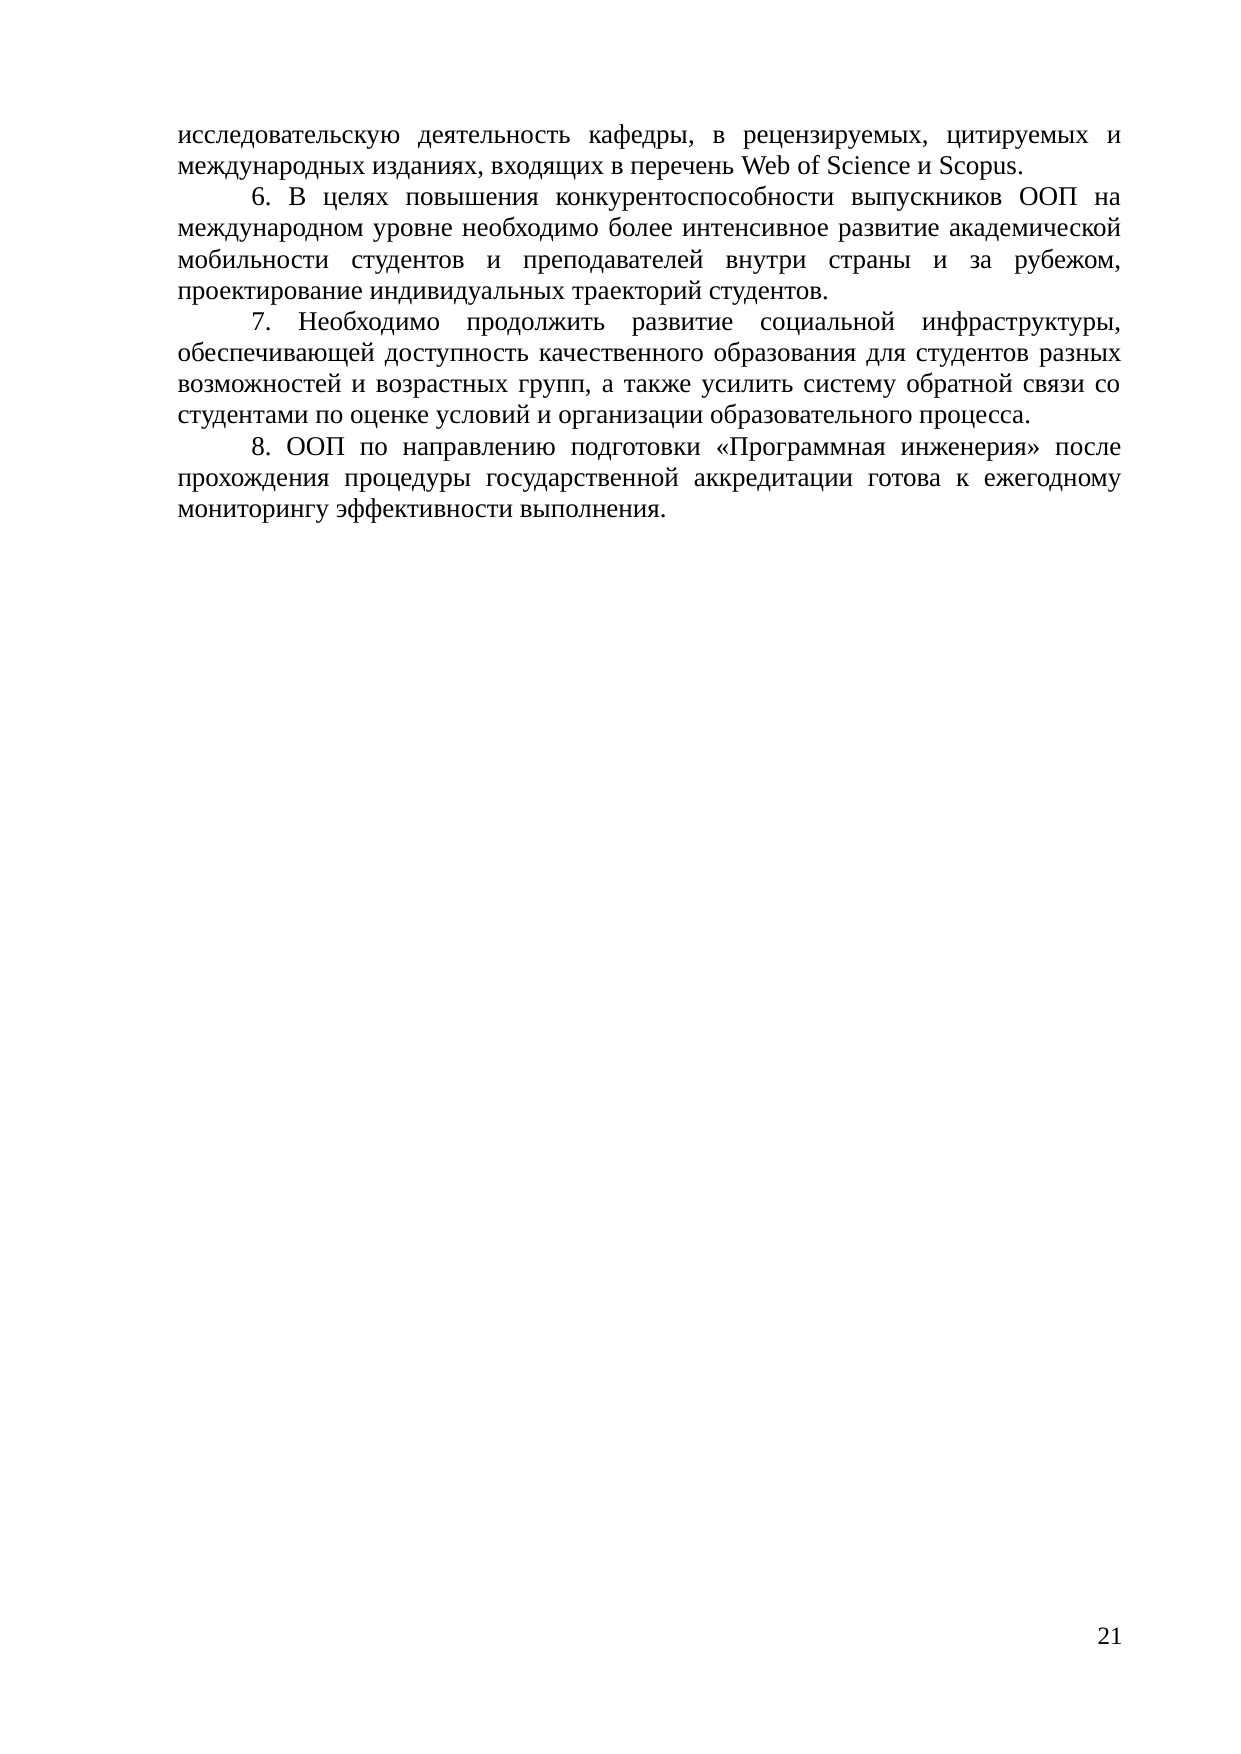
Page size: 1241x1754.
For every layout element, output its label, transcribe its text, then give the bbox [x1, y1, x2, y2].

text 7. Необходимо продолжить развитие социальной инфраструктуры, обеспечивающей доступность качественного образования для студентов разных возможностей и возрастных групп, а также усилить систему обратной связи со студентами по оценке условий и организации образовательного процесса. [177, 305, 1122, 429]
text 6. В целях повышения конкурентоспособности выпускников ООП на международном уровне необходимо более интенсивное развитие академической мобильности студентов и преподавателей внутри страны и за рубежом, проектирование индивидуальных траекторий студентов. [177, 180, 1122, 305]
text 8. ООП по направлению подготовки «Программная инженерия» после прохождения процедуры государственной аккредитации готова к ежегодному мониторингу эффективности выполнения. [177, 429, 1122, 523]
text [177, 118, 1122, 180]
